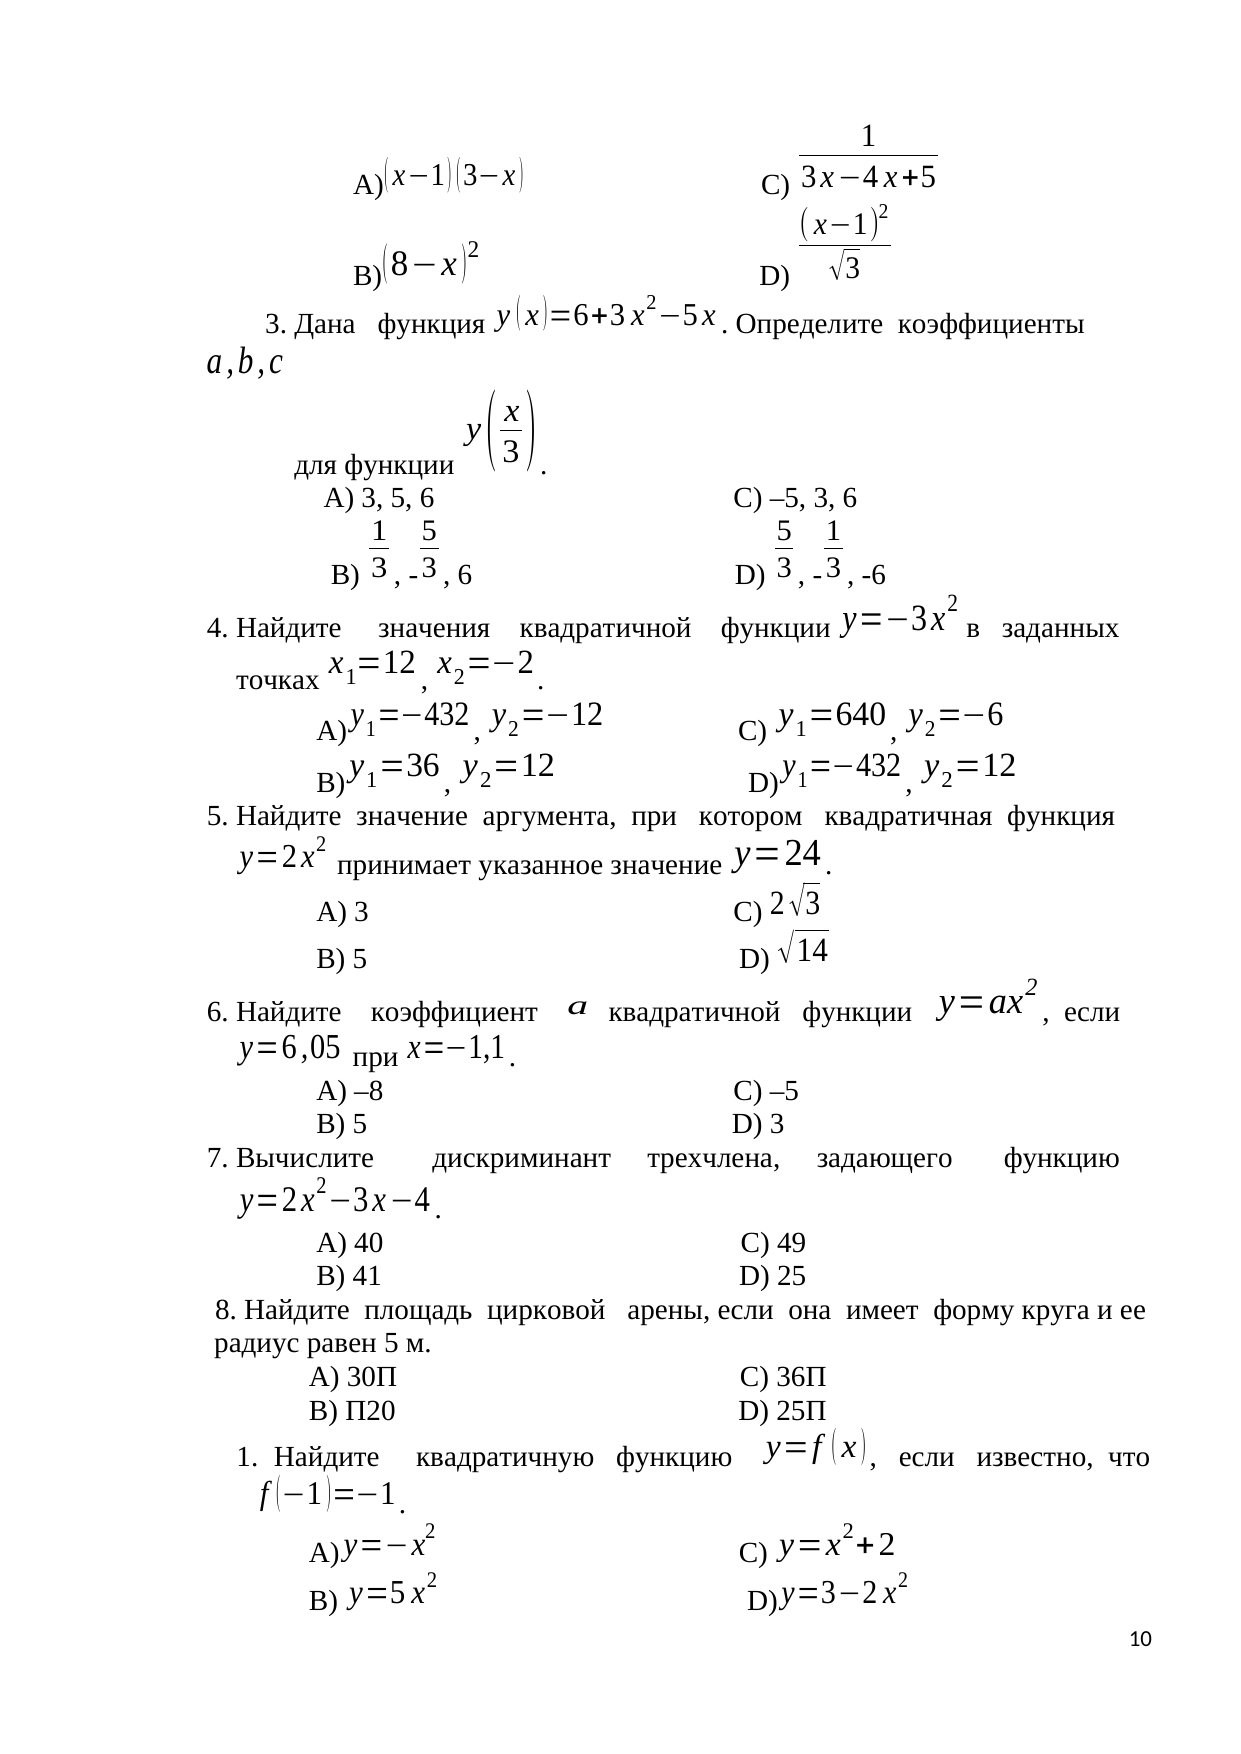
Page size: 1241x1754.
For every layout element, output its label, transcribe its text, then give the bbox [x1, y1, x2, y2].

text A) 3, 5, 6 C) –5, 3, 6 [207, 481, 1152, 514]
text A) 30П С) 36П [207, 1359, 1152, 1393]
list Найдите квадратичную функцию , если известно, что [236, 1426, 1152, 1473]
text 5. Найдите значение аргумента, при котором квадратичная функция [207, 798, 1152, 832]
text 7. Вычислите дискриминант трехчлена, задающего функцию [207, 1140, 1152, 1173]
text B) D) [207, 1568, 1152, 1617]
text 6. Найдите коэффициент квадратичной функции , если [207, 974, 1152, 1027]
text . [207, 1173, 1152, 1225]
text A) C) [207, 1520, 1152, 1568]
text A) 3 C) [207, 881, 1152, 927]
text точках , . [207, 644, 1152, 695]
text A) C) [236, 118, 1152, 201]
text B) D) [236, 201, 1152, 292]
text B) П20 D) 25П [207, 1393, 1152, 1426]
text B), D), [207, 747, 1152, 798]
text 3. Дана функция . Определите коэффициенты [207, 292, 1152, 388]
text при . [207, 1027, 1152, 1073]
list 8. Найдите площадь цирковой арены, если она имеет форму круга и ее [177, 1292, 1152, 1326]
text радиус равен . [207, 1326, 1152, 1359]
text A) –8 C) –5 [207, 1073, 1152, 1106]
text A), C) , [207, 695, 1152, 747]
text B) 41 D) 25 [207, 1258, 1152, 1292]
text B) 5 D) 3 [207, 1106, 1152, 1140]
text B) , -, 6 D) , -, -6 [207, 514, 1152, 591]
text B) 5 D) [207, 927, 1152, 974]
text для функции . [207, 388, 1152, 481]
text 4. Найдите значения квадратичной функции в заданных [207, 591, 1152, 644]
text принимает указанное значение . [207, 832, 1152, 881]
text A) 40 C) 49 [207, 1225, 1152, 1258]
text . [236, 1473, 1152, 1520]
